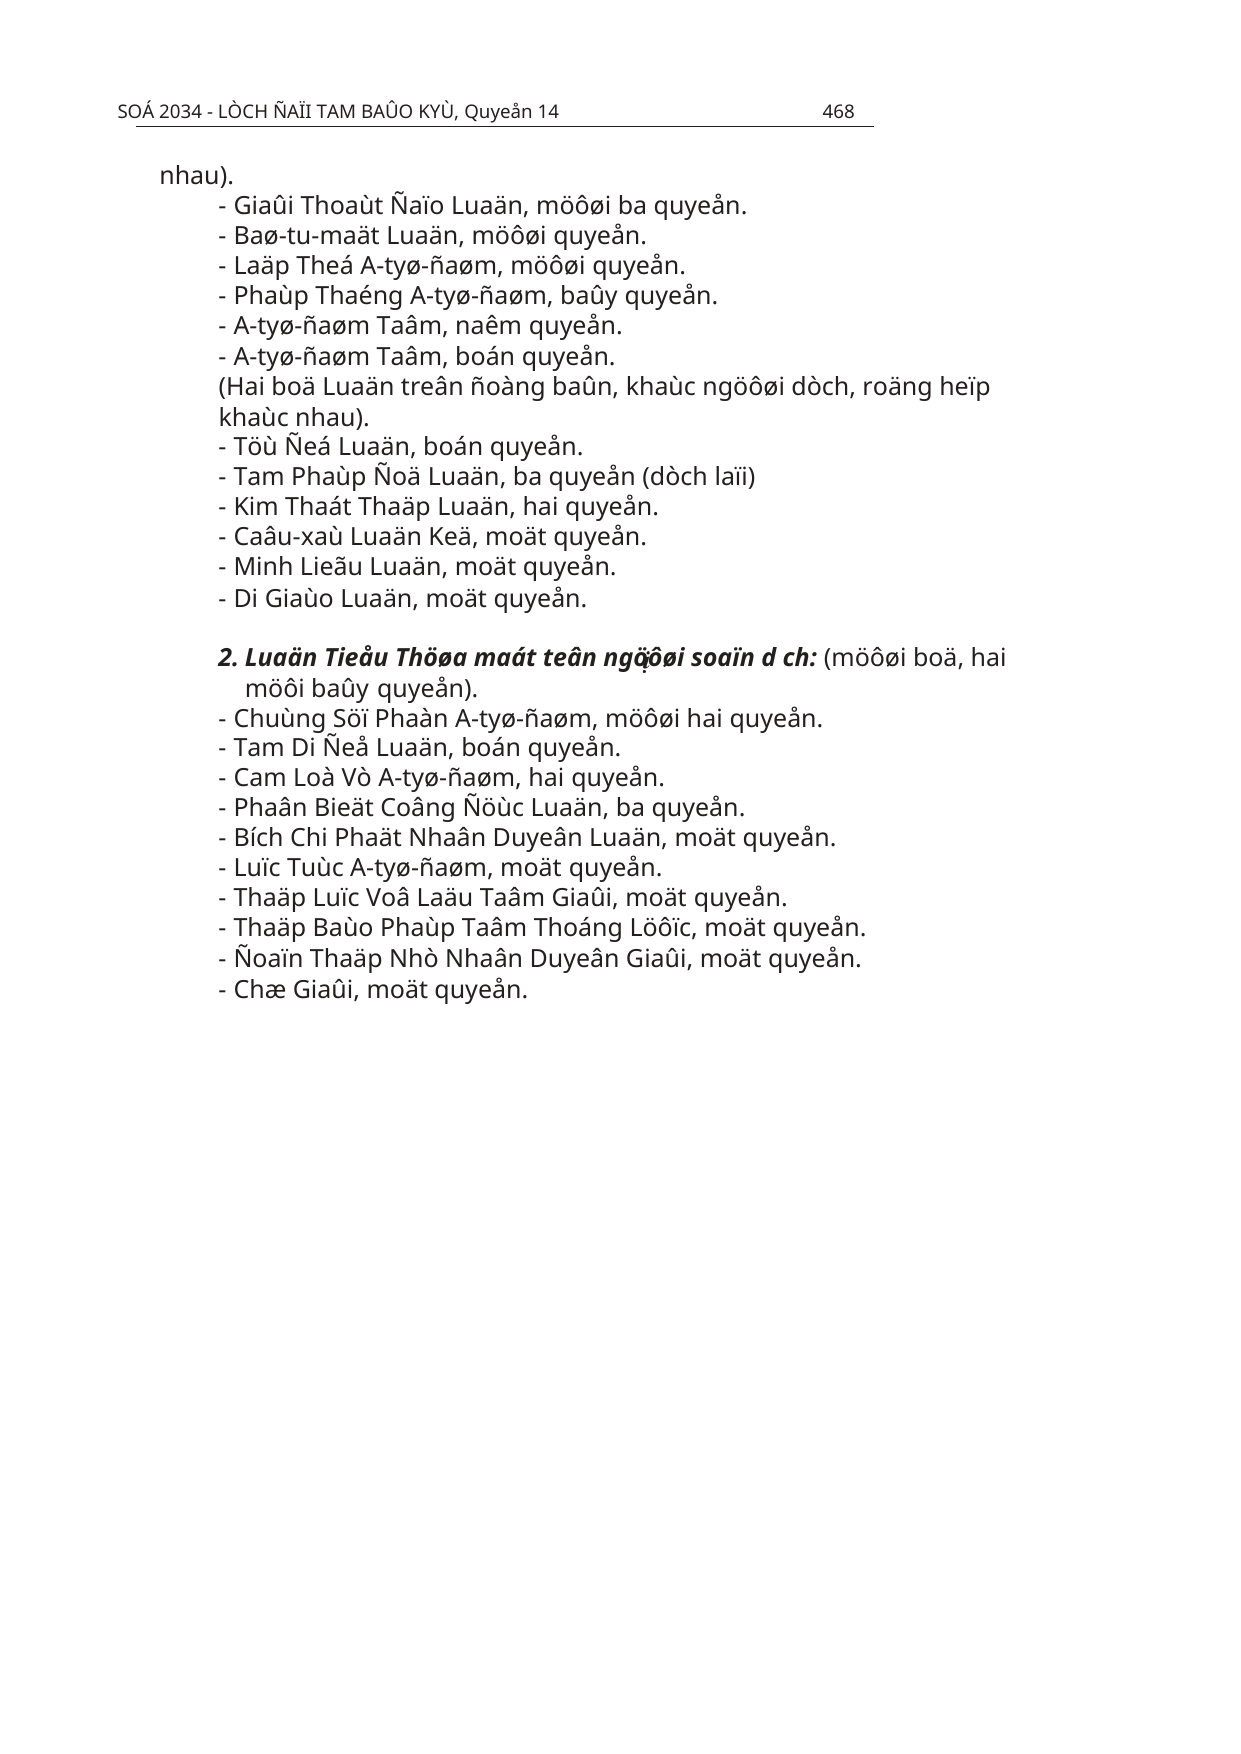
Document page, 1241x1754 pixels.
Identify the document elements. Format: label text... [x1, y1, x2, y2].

list Phaân Bieät Coâng Ñöùc Luaän, ba quyeån. [218, 793, 1065, 823]
list Kim Thaát Thaäp Luaän, hai quyeån. [218, 491, 1065, 521]
list Thaäp Luïc Voâ Laäu Taâm Giaûi, moät quyeån. [218, 883, 1065, 913]
list Chæ Giaûi, moät quyeån. [218, 973, 1065, 1005]
list Thaäp Baùo Phaùp Taâm Thoáng Löôïc, moät quyeån. [218, 913, 1065, 943]
list Phaùp Thaéng A-tyø-ñaøm, baûy quyeån. [218, 281, 1065, 311]
list Töù Ñeá Luaän, boán quyeån. [218, 432, 1065, 462]
list Bích Chi Phaät Nhaân Duyeân Luaän, moät quyeån. [218, 823, 1065, 853]
list Chuùng Söï Phaàn A-tyø-ñaøm, möôøi hai quyeån. [218, 704, 1065, 733]
list Tam Di Ñeå Luaän, boán quyeån. [218, 733, 1065, 763]
text nhau). [159, 159, 1065, 191]
list A-tyø-ñaøm Taâm, boán quyeån. [218, 341, 1065, 372]
list Baø-tu-maät Luaän, möôøi quyeån. [218, 221, 1065, 251]
list Minh Lieãu Luaän, moät quyeån. [218, 551, 1065, 582]
list Giaûi Thoaùt Ñaïo Luaän, möôøi ba quyeån. [218, 191, 1065, 221]
list Tam Phaùp Ñoä Luaän, ba quyeån (dòch laïi) [218, 462, 1065, 491]
list Luïc Tuùc A-tyø-ñaøm, moät quyeån. [218, 853, 1065, 883]
list Laäp Theá A-tyø-ñaøm, möôøi quyeån. [218, 251, 1065, 281]
list Caâu-xaù Luaän Keä, moät quyeån. [218, 521, 1065, 551]
list Di Giaùo Luaän, moät quyeån. [218, 582, 1065, 614]
text SOÁ 2034 - LÒCH ÑAÏI TAM BAÛO KYÙ, Quyeån 14 468 [117, 98, 1065, 123]
list Luaän Tieåu Thöøa maát teân ngöôøi soaïn d ch: (möôøi boä, hai möôi baûy quyeån). [218, 641, 1065, 704]
text (Hai boä Luaän treân ñoàng baûn, khaùc ngöôøi dòch, roäng heïp khaùc nhau). [218, 372, 1065, 432]
list Ñoaïn Thaäp Nhò Nhaân Duyeân Giaûi, moät quyeån. [218, 943, 1065, 973]
list A-tyø-ñaøm Taâm, naêm quyeån. [218, 311, 1065, 341]
list Cam Loà Vò A-tyø-ñaøm, hai quyeån. [218, 763, 1065, 793]
